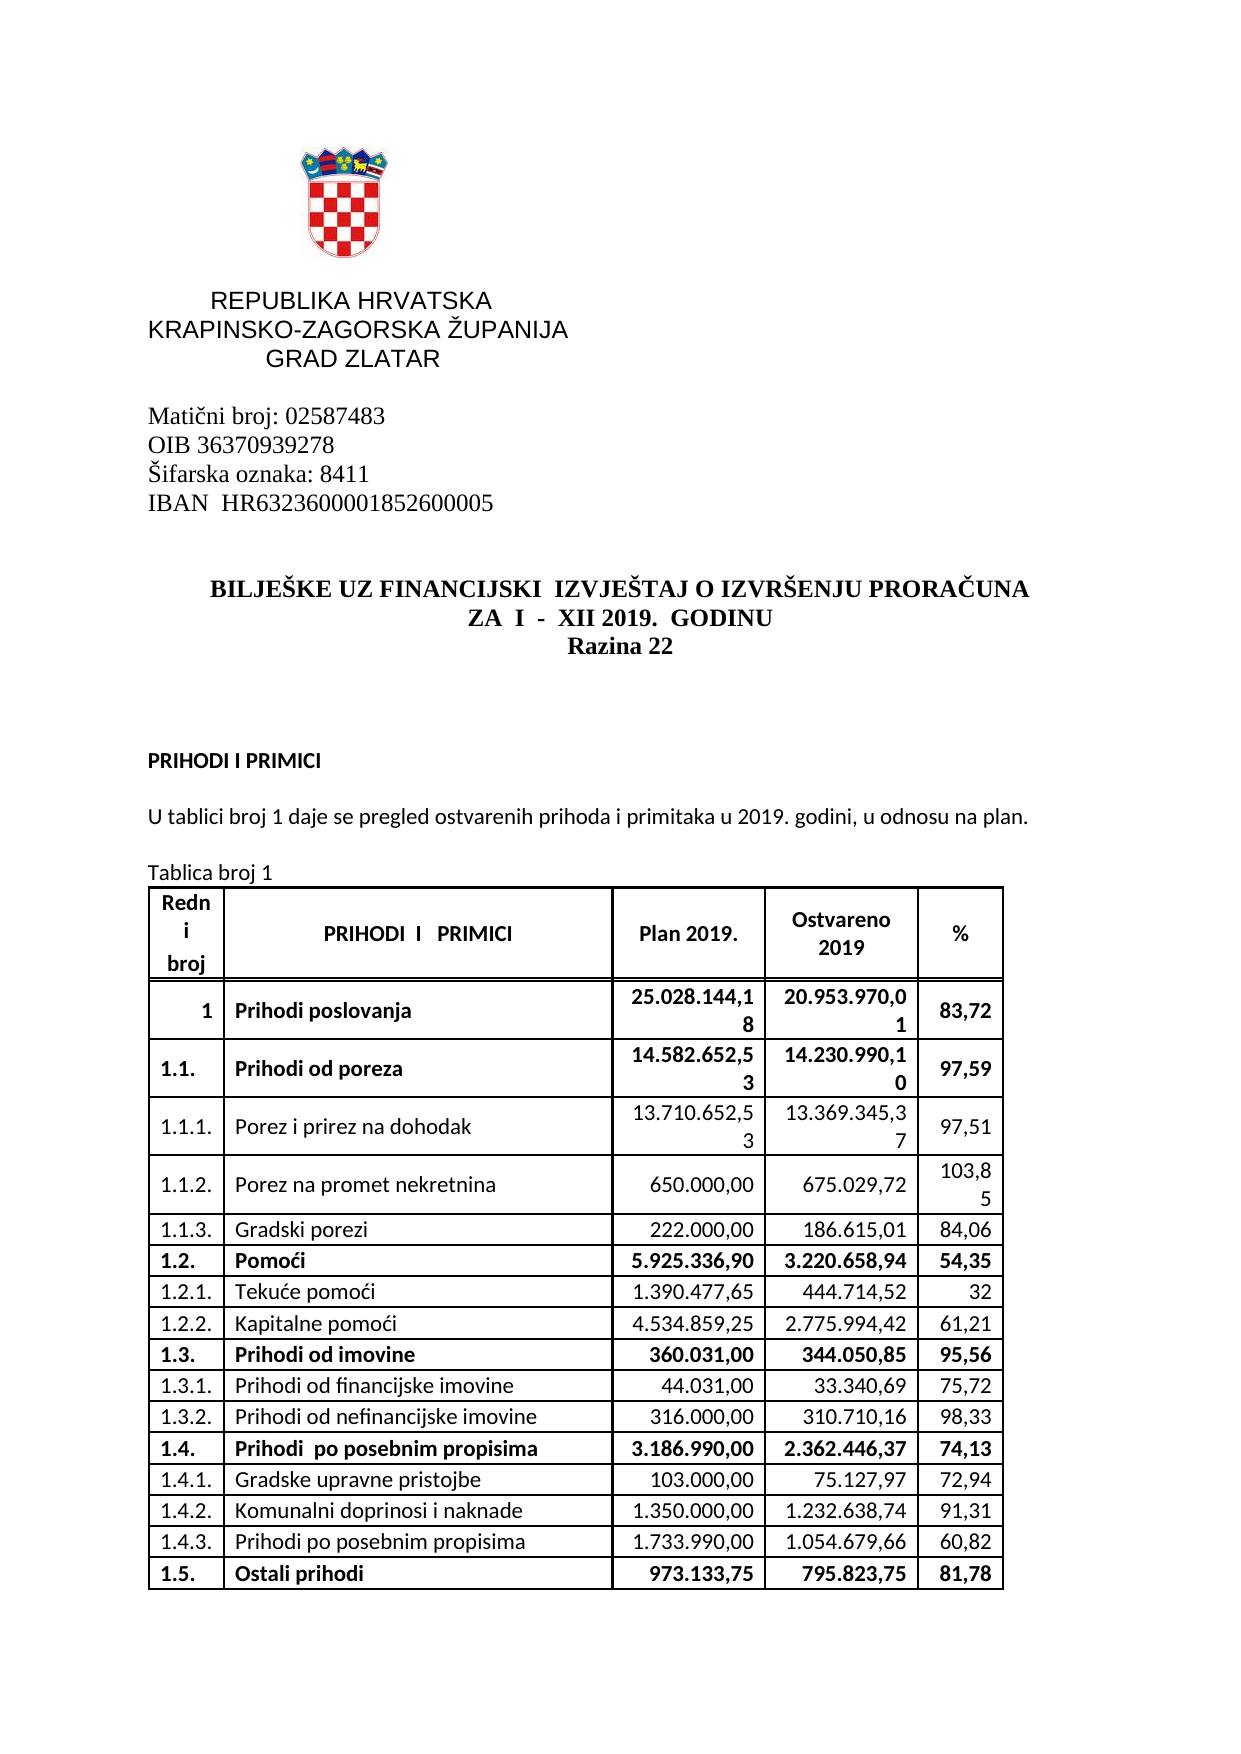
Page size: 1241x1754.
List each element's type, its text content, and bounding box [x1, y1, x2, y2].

table_cell Prihodi po posebnim propisima [225, 1527, 611, 1556]
table_cell Tekuće pomoći [225, 1277, 611, 1306]
table_cell 973.133,75 [614, 1558, 764, 1587]
table_cell 13.369.345,37 [766, 1098, 917, 1154]
table_cell 1.1. [150, 1040, 223, 1096]
table_cell Kapitalne pomoći [225, 1308, 611, 1337]
table_cell 795.823,75 [766, 1558, 917, 1587]
table_cell Porez i prirez na dohodak [225, 1098, 611, 1154]
table_cell 1.2.1. [150, 1277, 223, 1306]
table_cell 675.029,72 [766, 1156, 917, 1212]
table_header Redni [150, 889, 223, 944]
table_cell 32 [919, 1277, 1002, 1306]
table_cell 4.534.859,25 [614, 1308, 764, 1337]
table_cell 1.2. [150, 1246, 223, 1275]
table_cell Gradske upravne pristojbe [225, 1465, 611, 1494]
text KRAPINSKO-ZAGORSKA ŽUPANIJA [148, 315, 1093, 344]
table_cell Pomoći [225, 1246, 611, 1275]
table_cell 222.000,00 [614, 1215, 764, 1244]
table_cell 103,85 [919, 1156, 1002, 1212]
table_cell 1.1.3. [150, 1215, 223, 1244]
table_header % [919, 889, 1002, 977]
text IBAN HR6323600001852600005 [148, 488, 1093, 516]
table_cell 74,13 [919, 1433, 1002, 1462]
table_cell 1 [150, 982, 223, 1038]
text ZA I - XII 2019. GODINU [148, 603, 1093, 631]
table_cell 310.710,16 [766, 1402, 917, 1431]
text U tablici broj 1 daje se pregled ostvarenih prihoda i primitaka u 2019. godini, u odnosu na plan. [148, 802, 1093, 830]
table_cell 1.232.638,74 [766, 1496, 917, 1525]
table_cell 1.4.1. [150, 1465, 223, 1494]
table_cell 75.127,97 [766, 1465, 917, 1494]
table_cell 1.3. [150, 1340, 223, 1369]
table_cell Porez na promet nekretnina [225, 1156, 611, 1212]
table_cell 1.390.477,65 [614, 1277, 764, 1306]
table_cell 1.2.2. [150, 1308, 223, 1337]
table_cell Prihodi poslovanja [225, 982, 611, 1038]
table_header Plan 2019. [614, 889, 764, 977]
table_header PRIHODI I PRIMICI [225, 889, 611, 977]
table_cell 44.031,00 [614, 1371, 764, 1400]
picture [300, 147, 388, 258]
text Tablica broj 1 [148, 858, 1093, 886]
text OIB 36370939278 [148, 430, 1093, 459]
table_cell 83,72 [919, 982, 1002, 1038]
text REPUBLIKA HRVATSKA [148, 286, 1093, 315]
table_cell 1.5. [150, 1558, 223, 1587]
text Matični broj: 02587483 [148, 401, 1093, 430]
table_cell 84,06 [919, 1215, 1002, 1244]
table_cell 1.4. [150, 1433, 223, 1462]
table_cell 2.362.446,37 [766, 1433, 917, 1462]
table_cell 3.186.990,00 [614, 1433, 764, 1462]
table_cell 444.714,52 [766, 1277, 917, 1306]
table_cell 103.000,00 [614, 1465, 764, 1494]
table_cell Prihodi od poreza [225, 1040, 611, 1096]
table_cell Prihodi od nefinancijske imovine [225, 1402, 611, 1431]
table_cell 1.1.2. [150, 1156, 223, 1212]
table_cell 60,82 [919, 1527, 1002, 1556]
table_cell 33.340,69 [766, 1371, 917, 1400]
table_cell 1.3.1. [150, 1371, 223, 1400]
table_cell 97,51 [919, 1098, 1002, 1154]
table_cell 360.031,00 [614, 1340, 764, 1369]
table_cell 5.925.336,90 [614, 1246, 764, 1275]
table_cell 91,31 [919, 1496, 1002, 1525]
table_cell 186.615,01 [766, 1215, 917, 1244]
table_cell Prihodi od imovine [225, 1340, 611, 1369]
table_cell 13.710.652,53 [614, 1098, 764, 1154]
table_cell broj [150, 945, 223, 977]
table_cell Gradski porezi [225, 1215, 611, 1244]
text GRAD ZLATAR [148, 344, 1093, 373]
table_cell Ostali prihodi [225, 1558, 611, 1587]
table_cell 1.4.3. [150, 1527, 223, 1556]
table_cell 1.1.1. [150, 1098, 223, 1154]
table_cell 14.230.990,10 [766, 1040, 917, 1096]
table_cell 1.3.2. [150, 1402, 223, 1431]
text Šifarska oznaka: 8411 [148, 459, 1093, 488]
table_cell 2.775.994,42 [766, 1308, 917, 1337]
table_cell 1.350.000,00 [614, 1496, 764, 1525]
table_cell 1.054.679,66 [766, 1527, 917, 1556]
text Razina 22 [148, 631, 1093, 660]
table_cell 81,78 [919, 1558, 1002, 1587]
text PRIHODI I PRIMICI [148, 746, 1093, 774]
table_cell 650.000,00 [614, 1156, 764, 1212]
table_cell 95,56 [919, 1340, 1002, 1369]
table_cell 75,72 [919, 1371, 1002, 1400]
table_cell 20.953.970,01 [766, 982, 917, 1038]
text BILJEŠKE UZ FINANCIJSKI IZVJEŠTAJ O IZVRŠENJU PRORAČUNA [148, 574, 1093, 603]
table_cell 54,35 [919, 1246, 1002, 1275]
table_cell Prihodi od financijske imovine [225, 1371, 611, 1400]
table_cell 1.4.2. [150, 1496, 223, 1525]
table_cell 25.028.144,18 [614, 982, 764, 1038]
table_cell Komunalni doprinosi i naknade [225, 1496, 611, 1525]
table_cell 316.000,00 [614, 1402, 764, 1431]
table_cell 98,33 [919, 1402, 1002, 1431]
table_cell 97,59 [919, 1040, 1002, 1096]
table_cell 14.582.652,53 [614, 1040, 764, 1096]
table_cell 344.050,85 [766, 1340, 917, 1369]
table_cell 3.220.658,94 [766, 1246, 917, 1275]
table_cell 1.733.990,00 [614, 1527, 764, 1556]
table_cell 72,94 [919, 1465, 1002, 1494]
table_header Ostvareno 2019 [766, 889, 917, 977]
table_cell 61,21 [919, 1308, 1002, 1337]
table_cell Prihodi po posebnim propisima [225, 1433, 611, 1462]
